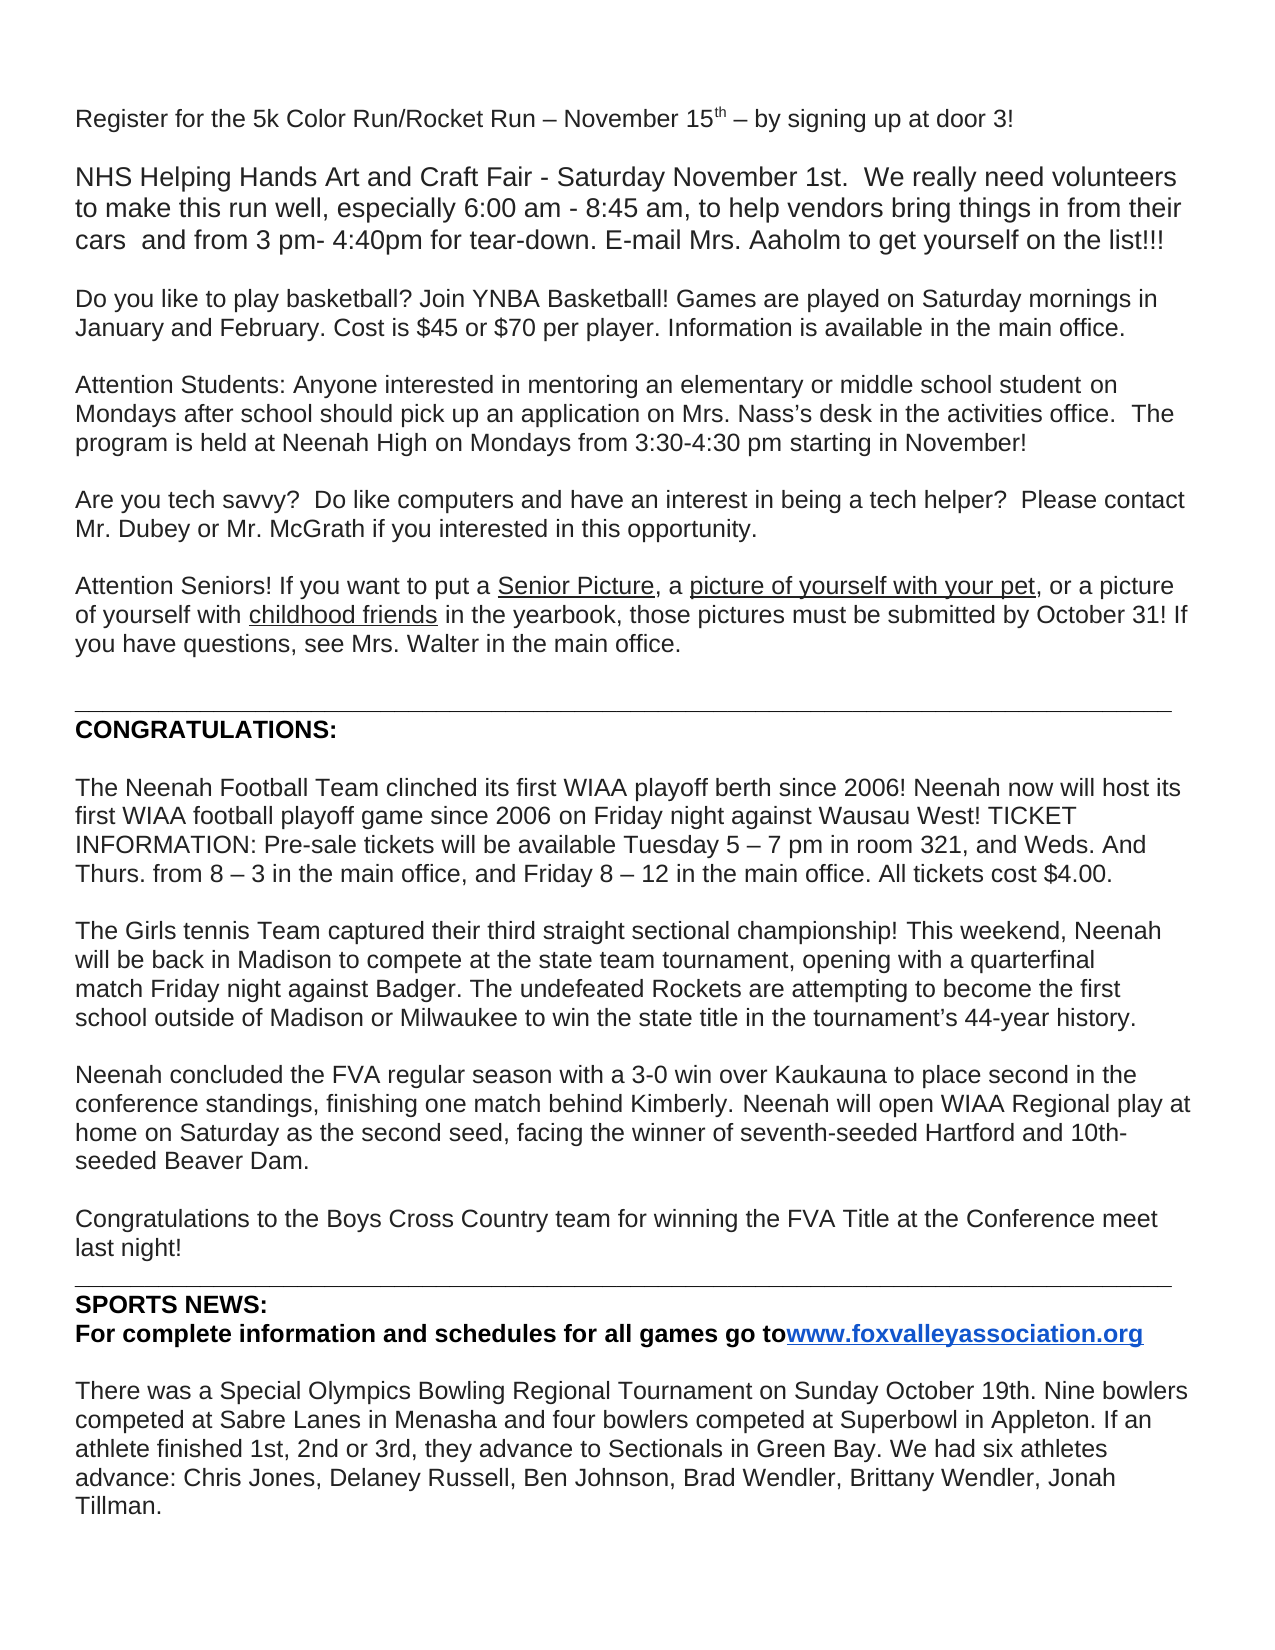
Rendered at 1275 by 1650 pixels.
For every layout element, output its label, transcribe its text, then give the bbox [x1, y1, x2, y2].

text Do you like to play basketball? Join YNBA Basketball! Games are played on Saturday mornings in January and February. Cost is $45 or $70 per player. Information is available in the main office. [75, 284, 1200, 341]
text _______________________________________________________________________________ [75, 1261, 1200, 1290]
text CONGRATULATIONS: [75, 715, 1200, 744]
text There was a Special Olympics Bowling Regional Tournament on Sunday October 19th. Nine bowlers competed at Sabre Lanes in Menasha and four bowlers competed at Superbowl in Appleton. If an athlete finished 1st, 2nd or 3rd, they advance to Sectionals in Green Bay. We had six athletes advance: Chris Jones, Delaney Russell, Ben Johnson, Brad Wendler, Brittany Wendler, Jonah Tillman. [75, 1376, 1200, 1520]
text Congratulations to the Boys Cross Country team for winning the FVA Title at the Conference meet last night! [75, 1204, 1200, 1261]
text Neenah concluded the FVA regular season with a 3-0 win over Kaukauna to place second in the conference standings, finishing one match behind Kimberly. Neenah will open WIAA Regional play at home on Saturday as the second seed, facing the winner of seventh-seeded Hartford and 10th-seeded Beaver Dam. [75, 1060, 1200, 1175]
text NHS Helping Hands Art and Craft Fair - Saturday November 1st. We really need volunteers to make this run well, especially 6:00 am - 8:45 am, to help vendors bring things in from their cars and from 3 pm- 4:40pm for tear-down. E-mail Mrs. Aaholm to get yourself on the list!!! [75, 161, 1200, 255]
text The Neenah Football Team clinched its first WIAA playoff berth since 2006! Neenah now will host its first WIAA football playoff game since 2006 on Friday night against Wausau West! TICKET INFORMATION: Pre-sale tickets will be available Tuesday 5 – 7 pm in room 321, and Weds. And Thurs. from 8 – 3 in the main office, and Friday 8 – 12 in the main office. All tickets cost $4.00. [75, 772, 1200, 887]
text For complete information and schedules for all games go towww.foxvalleyassociation.org [75, 1319, 1200, 1347]
text The Girls tennis Team captured their third straight sectional championship! This weekend, Neenah will be back in Madison to compete at the state team tournament, opening with a quarterfinal match Friday night against Badger. The undefeated Rockets are attempting to become the first school outside of Madison or Milwaukee to win the state title in the tournament’s 44-year history. [75, 916, 1200, 1031]
text Attention Students: Anyone interested in mentoring an elementary or middle school student on Mondays after school should pick up an application on Mrs. Nass’s desk in the activities office. The program is held at Neenah High on Mondays from 3:30-4:30 pm starting in November! [75, 370, 1200, 456]
text Register for the 5k Color Run/Rocket Run – November 15th – by signing up at door 3! [75, 104, 1200, 132]
text Attention Seniors! If you want to put a Senior Picture, a picture of yourself with your pet, or a picture of yourself with childhood friends in the yearbook, those pictures must be submitted by October 31! If you have questions, see Mrs. Walter in the main office. [75, 571, 1200, 657]
text _______________________________________________________________________________ [75, 686, 1200, 715]
text SPORTS NEWS: [75, 1290, 1200, 1319]
text Are you tech savvy? Do like computers and have an interest in being a tech helper? Please contact Mr. Dubey or Mr. McGrath if you interested in this opportunity. [75, 485, 1200, 542]
